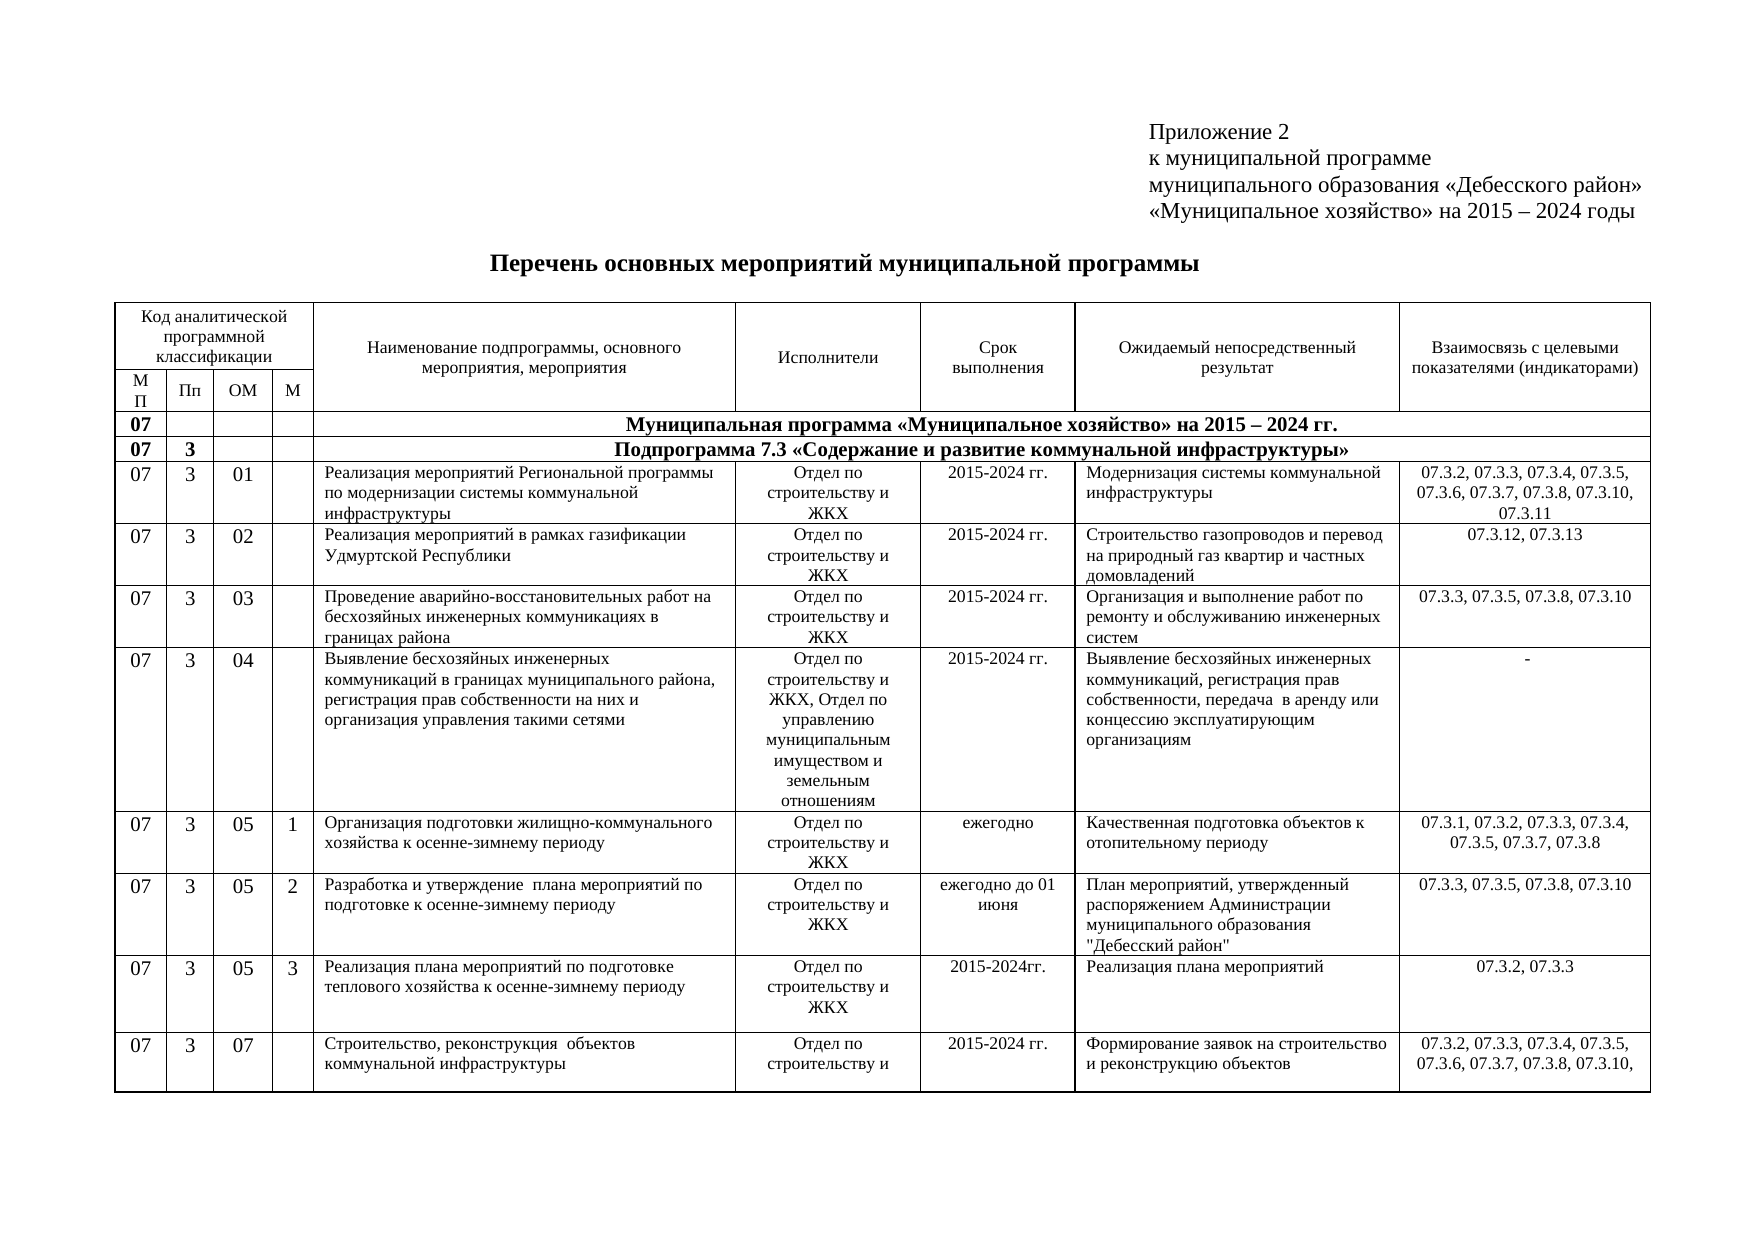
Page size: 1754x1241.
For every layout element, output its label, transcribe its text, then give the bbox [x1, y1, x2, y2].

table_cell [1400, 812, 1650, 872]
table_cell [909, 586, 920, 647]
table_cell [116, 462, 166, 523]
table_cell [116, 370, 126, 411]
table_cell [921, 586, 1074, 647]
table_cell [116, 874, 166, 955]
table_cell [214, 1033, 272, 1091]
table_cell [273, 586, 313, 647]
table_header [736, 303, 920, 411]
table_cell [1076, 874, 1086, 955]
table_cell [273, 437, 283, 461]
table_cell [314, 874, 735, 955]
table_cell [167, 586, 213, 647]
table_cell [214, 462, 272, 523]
text к муниципальной программе [1148, 144, 1665, 171]
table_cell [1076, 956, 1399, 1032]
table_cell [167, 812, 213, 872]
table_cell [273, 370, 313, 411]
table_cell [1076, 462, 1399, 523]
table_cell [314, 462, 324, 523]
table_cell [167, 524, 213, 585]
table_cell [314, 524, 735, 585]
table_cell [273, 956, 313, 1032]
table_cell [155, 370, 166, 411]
text Приложение 2 [1148, 118, 1665, 144]
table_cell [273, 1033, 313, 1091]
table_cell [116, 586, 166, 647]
text Перечень основных мероприятий муниципальной программы [85, 248, 1604, 277]
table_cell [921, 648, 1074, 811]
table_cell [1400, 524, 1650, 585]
text муниципального образования «Дебесского район» [1148, 171, 1665, 197]
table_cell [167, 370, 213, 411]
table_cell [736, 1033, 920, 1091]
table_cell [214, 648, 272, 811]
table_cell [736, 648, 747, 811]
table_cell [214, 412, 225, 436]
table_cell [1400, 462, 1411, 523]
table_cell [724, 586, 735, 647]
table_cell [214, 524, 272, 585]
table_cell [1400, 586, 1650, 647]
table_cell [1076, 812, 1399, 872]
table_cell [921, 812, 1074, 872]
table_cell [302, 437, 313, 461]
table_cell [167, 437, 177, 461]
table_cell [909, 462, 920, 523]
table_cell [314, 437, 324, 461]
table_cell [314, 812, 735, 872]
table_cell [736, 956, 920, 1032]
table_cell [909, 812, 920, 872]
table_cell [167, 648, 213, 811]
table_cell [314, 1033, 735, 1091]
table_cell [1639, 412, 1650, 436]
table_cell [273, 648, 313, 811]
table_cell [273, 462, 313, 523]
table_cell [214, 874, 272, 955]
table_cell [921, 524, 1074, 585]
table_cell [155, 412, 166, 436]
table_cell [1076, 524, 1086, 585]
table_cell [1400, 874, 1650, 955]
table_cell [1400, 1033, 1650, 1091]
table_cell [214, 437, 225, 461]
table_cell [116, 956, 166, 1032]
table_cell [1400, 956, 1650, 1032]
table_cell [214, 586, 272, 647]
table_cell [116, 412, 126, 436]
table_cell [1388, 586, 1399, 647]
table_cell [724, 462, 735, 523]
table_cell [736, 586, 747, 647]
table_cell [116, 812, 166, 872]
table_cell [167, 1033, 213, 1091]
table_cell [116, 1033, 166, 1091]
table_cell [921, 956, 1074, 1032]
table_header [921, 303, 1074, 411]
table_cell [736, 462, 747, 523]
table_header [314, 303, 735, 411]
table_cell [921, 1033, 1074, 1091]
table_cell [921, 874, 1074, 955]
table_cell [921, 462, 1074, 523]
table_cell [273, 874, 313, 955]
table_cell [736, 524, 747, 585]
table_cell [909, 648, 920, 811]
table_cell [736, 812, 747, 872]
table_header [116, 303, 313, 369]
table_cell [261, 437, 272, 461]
text «Муниципальное хозяйство» на 2015 – 2024 годы [1148, 197, 1665, 223]
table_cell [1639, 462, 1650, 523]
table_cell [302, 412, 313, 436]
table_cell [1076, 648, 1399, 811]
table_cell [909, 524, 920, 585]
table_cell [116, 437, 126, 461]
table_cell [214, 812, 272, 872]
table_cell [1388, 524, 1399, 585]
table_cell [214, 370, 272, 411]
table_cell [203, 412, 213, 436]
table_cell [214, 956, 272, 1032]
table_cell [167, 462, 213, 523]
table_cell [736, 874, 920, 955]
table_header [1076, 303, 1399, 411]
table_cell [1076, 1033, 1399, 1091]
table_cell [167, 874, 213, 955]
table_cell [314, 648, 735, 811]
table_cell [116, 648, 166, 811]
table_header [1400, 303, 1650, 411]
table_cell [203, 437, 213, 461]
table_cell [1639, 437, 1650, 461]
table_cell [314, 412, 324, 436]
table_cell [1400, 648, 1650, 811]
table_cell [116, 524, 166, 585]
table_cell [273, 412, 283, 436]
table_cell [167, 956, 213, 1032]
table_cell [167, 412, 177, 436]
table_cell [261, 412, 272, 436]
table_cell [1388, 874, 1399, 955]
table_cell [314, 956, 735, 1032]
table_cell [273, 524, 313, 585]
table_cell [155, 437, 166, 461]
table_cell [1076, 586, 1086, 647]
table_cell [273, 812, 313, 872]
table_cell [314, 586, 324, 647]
